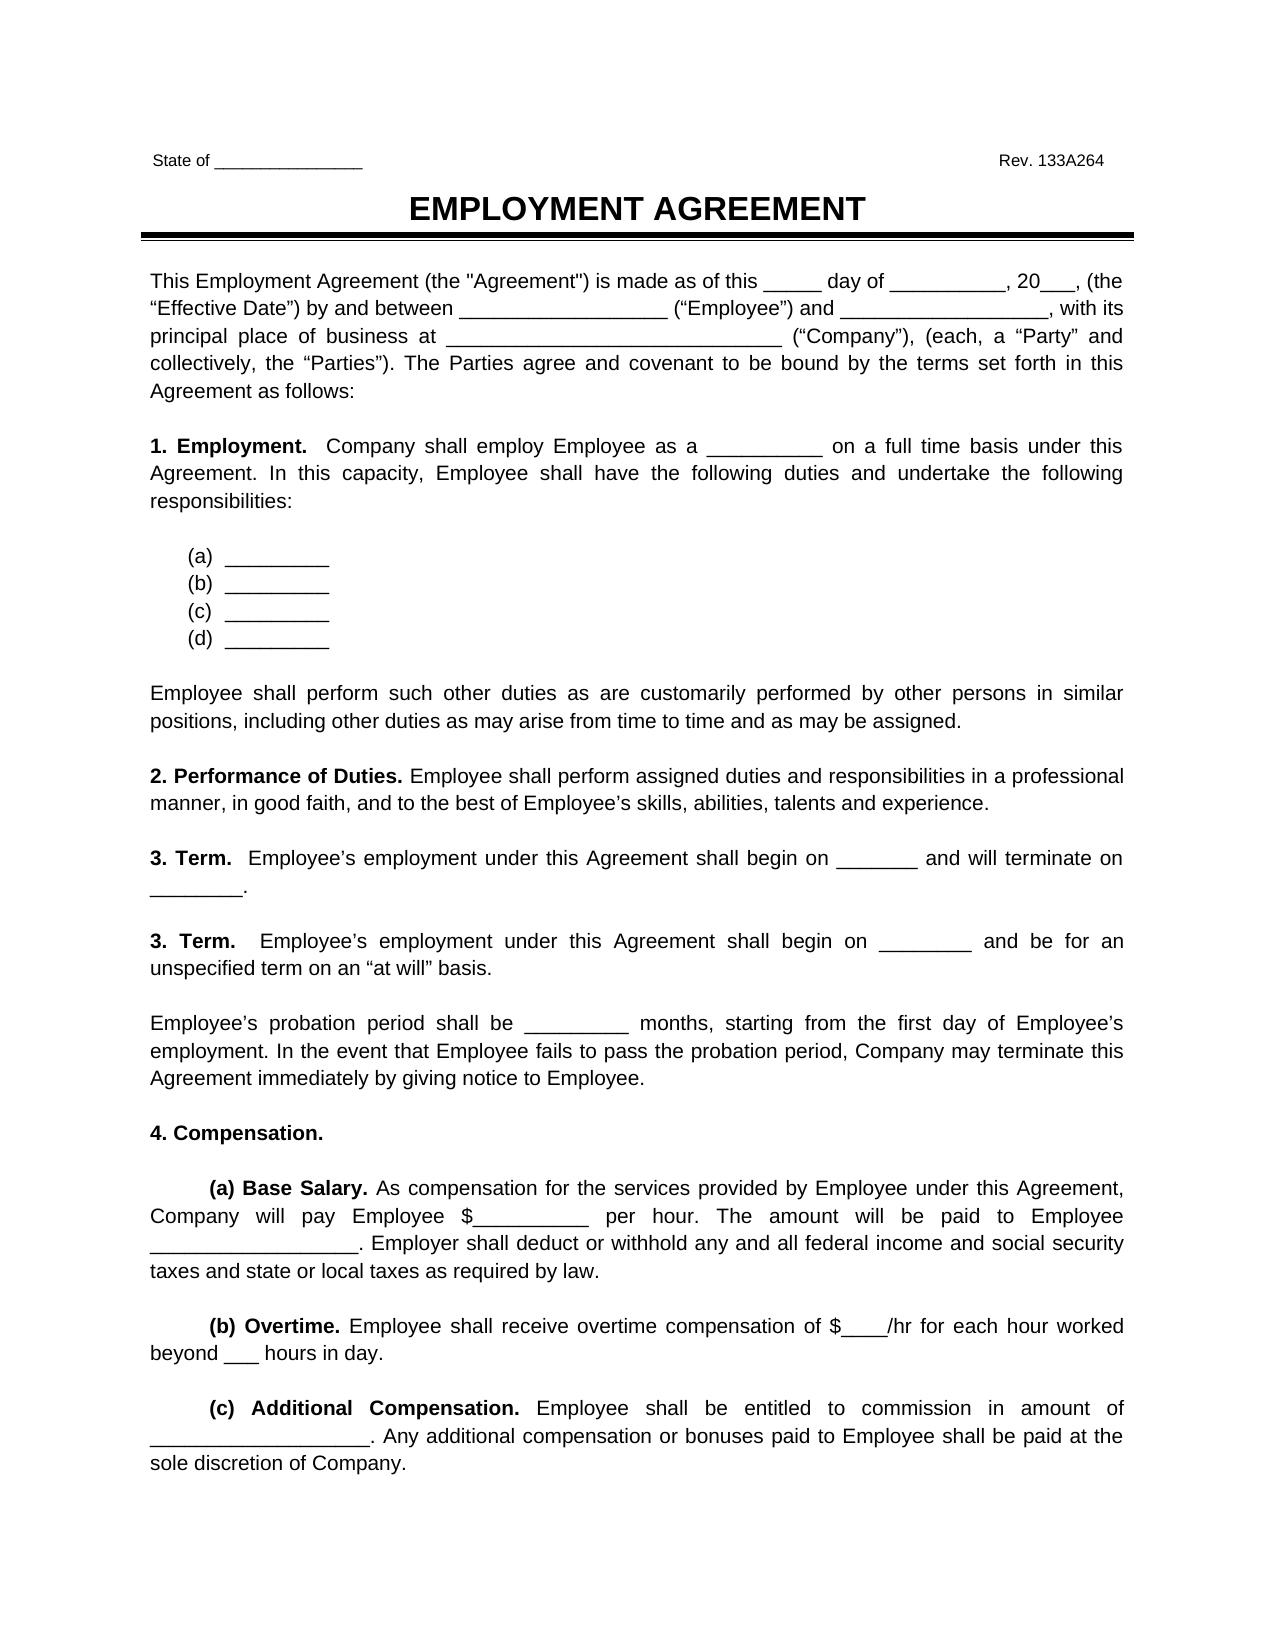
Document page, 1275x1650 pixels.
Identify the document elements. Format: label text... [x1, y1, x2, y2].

text Employee shall perform such other duties as are customarily performed by other persons in similar positions, including other duties as may arise from time to time and as may be assigned. [150, 681, 1125, 733]
text 4. Compensation. [150, 1121, 1125, 1145]
list _________ [187, 599, 1125, 623]
text 3. Term. Employee’s employment under this Agreement shall begin on _______ and will terminate on ________. [150, 846, 1125, 898]
text (a) Base Salary. As compensation for the services provided by Employee under this Agreement, Company will pay Employee $__________ per hour. The amount will be paid to Employee __________________. Employer shall deduct or withhold any and all federal income and social security taxes and state or local taxes as required by law. [150, 1176, 1125, 1283]
list _________ [187, 626, 1125, 650]
table_cell EMPLOYMENT AGREEMENT [141, 175, 1134, 232]
text 3. Term. Employee’s employment under this Agreement shall begin on ________ and be for an unspecified term on an “at will” basis. [150, 929, 1125, 980]
list _________ [187, 571, 1125, 595]
table_header Rev. 133A264 [596, 150, 1116, 175]
text 2. Performance of Duties. Employee shall perform assigned duties and responsibilities in a professional manner, in good faith, and to the best of Employee’s skills, abilities, talents and experience. [150, 764, 1125, 815]
text Employee’s probation period shall be _________ months, starting from the first day of Employee’s employment. In the event that Employee fails to pass the probation period, Company may terminate this Agreement immediately by giving notice to Employee. [150, 1011, 1125, 1090]
list _________ [187, 544, 1125, 568]
text (c) Additional Compensation. Employee shall be entitled to commission in amount of ___________________. Any additional compensation or bonuses paid to Employee shall be paid at the sole discretion of Company. [150, 1396, 1125, 1475]
text 1. Employment. Company shall employ Employee as a __________ on a full time basis under this Agreement. In this capacity, Employee shall have the following duties and undertake the following responsibilities: [150, 434, 1125, 513]
table_header State of ________________ [141, 150, 596, 175]
text (b) Overtime. Employee shall receive overtime compensation of $____/hr for each hour worked beyond ___ hours in day. [150, 1314, 1125, 1365]
text This Employment Agreement (the "Agreement") is made as of this _____ day of __________, 20___, (the “Effective Date”) by and between __________________ (“Employee”) and __________________, with its principal place of business at _____________________________ (“Company”), (each, a “Party” and collectively, the “Parties”). The Parties agree and covenant to be bound by the terms set forth in this Agreement as follows: [150, 269, 1125, 403]
